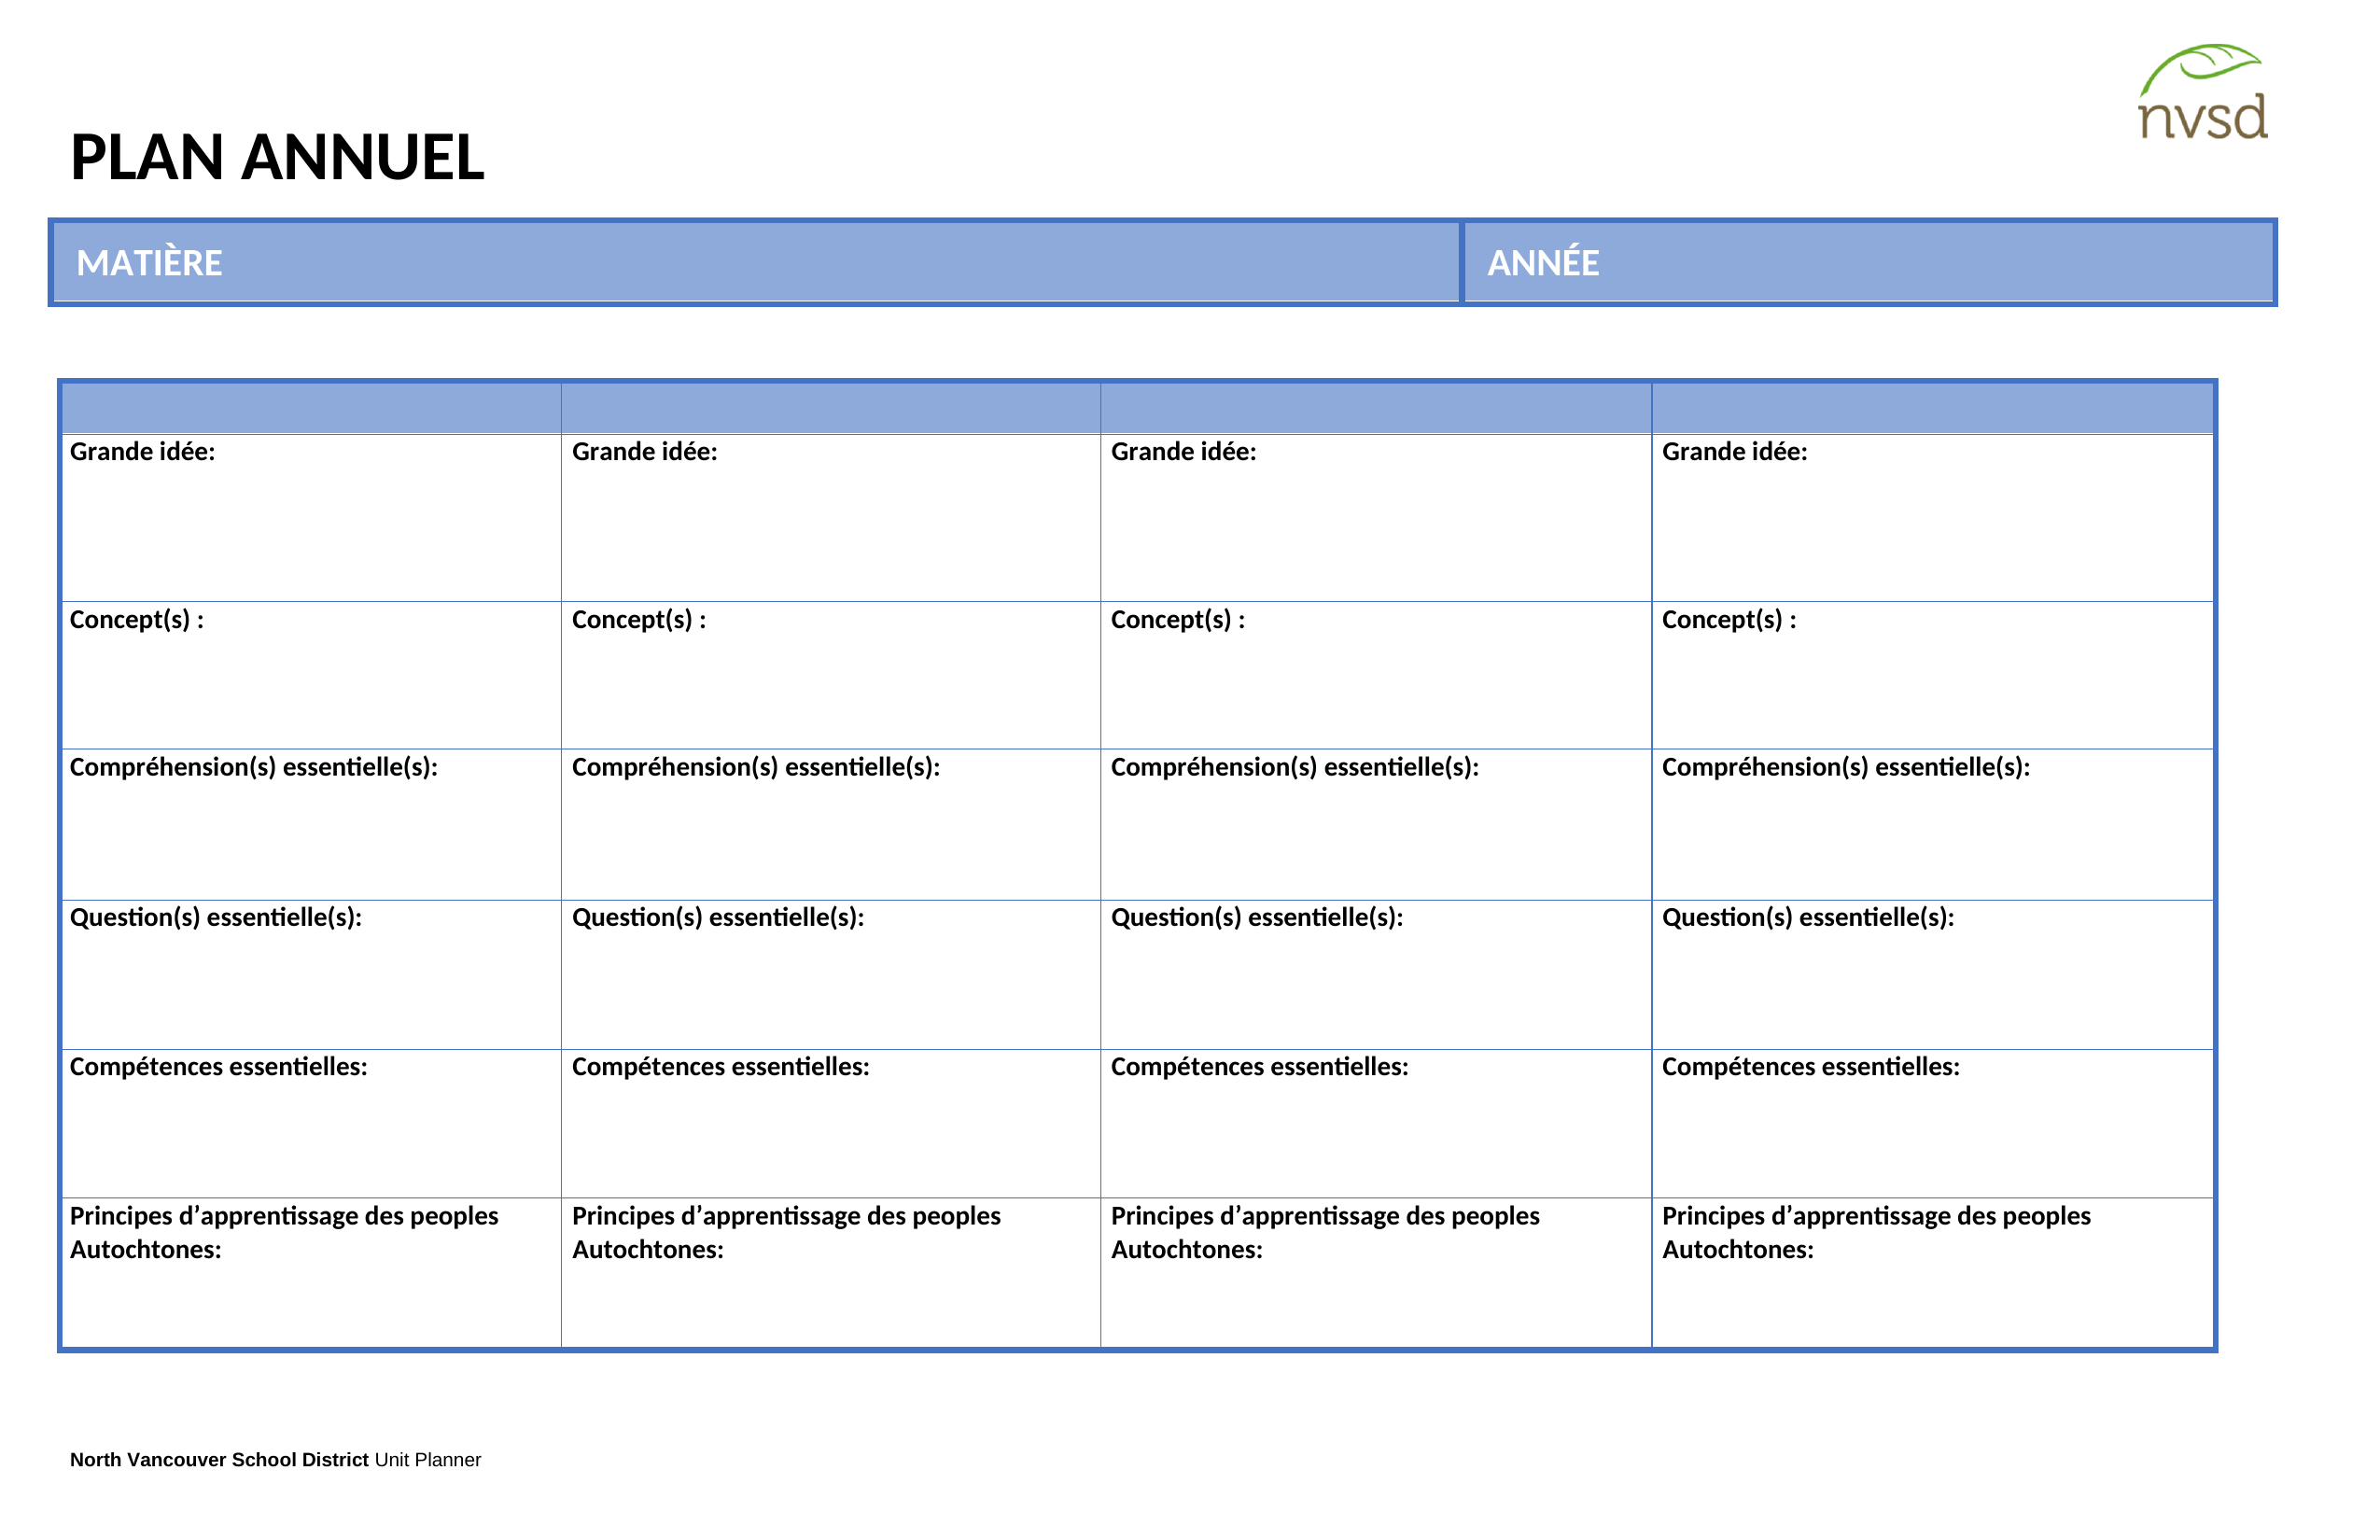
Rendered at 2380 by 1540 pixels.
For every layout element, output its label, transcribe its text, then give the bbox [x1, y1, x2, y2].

table_cell Compétences essentielles: [63, 1050, 561, 1197]
table_cell Concept(s) : [63, 602, 561, 749]
table_cell Compréhension(s) essentielle(s): [1653, 749, 2213, 899]
table_cell Compréhension(s) essentielle(s): [562, 749, 1100, 899]
table_cell Compréhension(s) essentielle(s): [1101, 749, 1651, 899]
table_cell Principes d’apprentissage des peoples Autochtones: [1653, 1198, 2213, 1347]
table_cell Compétences essentielles: [562, 1050, 1100, 1197]
table_cell Grande idée: [63, 435, 561, 601]
table_header [1653, 384, 2213, 433]
picture [2130, 31, 2274, 151]
table_cell Compétences essentielles: [1653, 1050, 2213, 1197]
table_cell Compréhension(s) essentielle(s): [63, 749, 561, 899]
table_cell Question(s) essentielle(s): [1101, 901, 1651, 1048]
table_cell Compétences essentielles: [1101, 1050, 1651, 1197]
table_cell Question(s) essentielle(s): [1653, 901, 2213, 1048]
table_cell Grande idée: [562, 435, 1100, 601]
table_cell Principes d’apprentissage des peoples Autochtones: [63, 1198, 561, 1347]
table_cell Principes d’apprentissage des peoples Autochtones: [1101, 1198, 1651, 1347]
table_header MATIÈRE [54, 223, 1459, 301]
table_cell Grande idée: [1101, 435, 1651, 601]
table_header [562, 384, 1100, 433]
table_cell Concept(s) : [562, 602, 1100, 749]
table_cell Principes d’apprentissage des peoples Autochtones: [562, 1198, 1100, 1347]
text PLAN ANNUEL [70, 112, 2226, 198]
table_cell Question(s) essentielle(s): [63, 901, 561, 1048]
table_header [1101, 384, 1651, 433]
table_header [63, 384, 561, 433]
table_cell Grande idée: [1653, 435, 2213, 601]
table_cell Concept(s) : [1653, 602, 2213, 749]
table_header ANNÉE [1465, 223, 2273, 301]
table_cell Question(s) essentielle(s): [562, 901, 1100, 1048]
table_cell Concept(s) : [1101, 602, 1651, 749]
